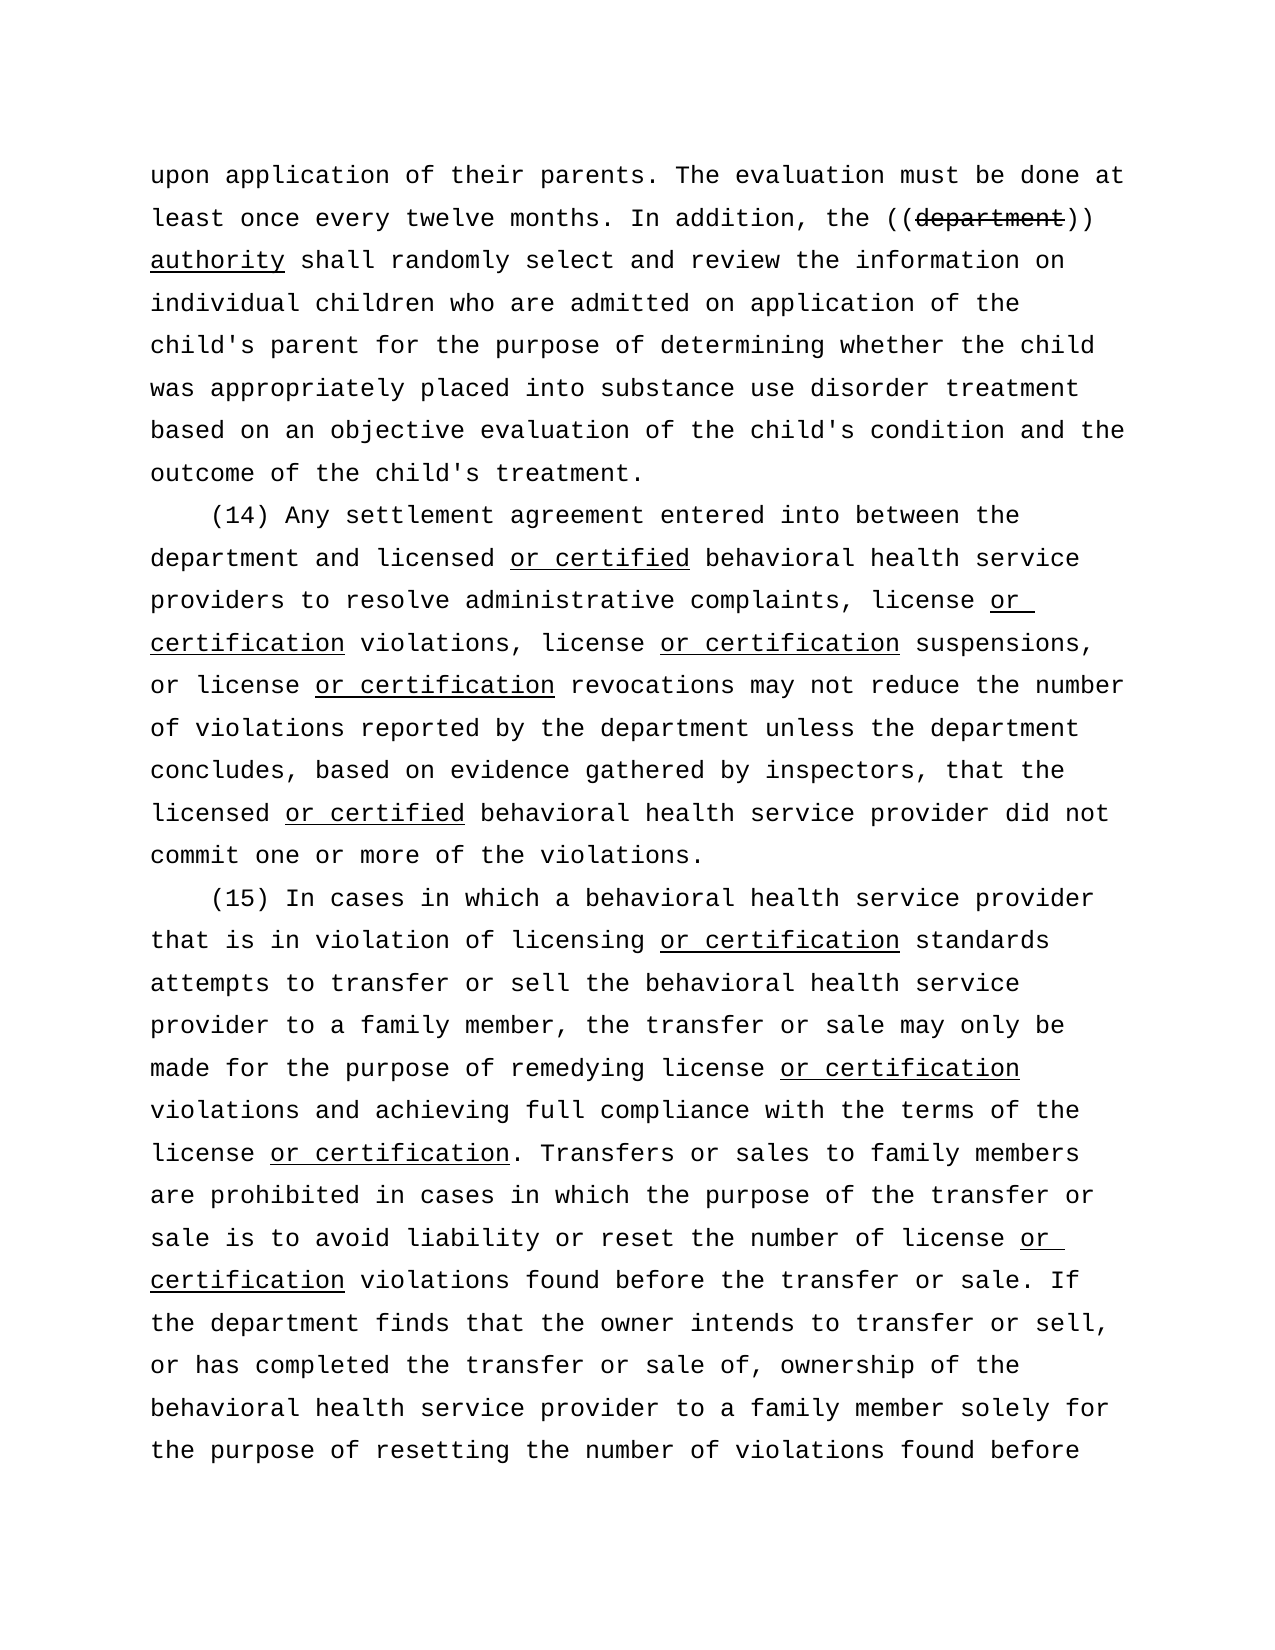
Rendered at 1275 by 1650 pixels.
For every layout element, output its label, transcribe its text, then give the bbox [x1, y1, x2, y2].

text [150, 872, 1125, 1467]
text (14) Any settlement agreement entered into between the department and licensed or certified behavioral health service providers to resolve administrative complaints, license or certification violations, license or certification suspensions, or license or certification revocations may not reduce the number of violations reported by the department unless the department concludes, based on evidence gathered by inspectors, that the licensed or certified behavioral health service provider did not commit one or more of the violations. [150, 490, 1125, 872]
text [150, 150, 1125, 490]
